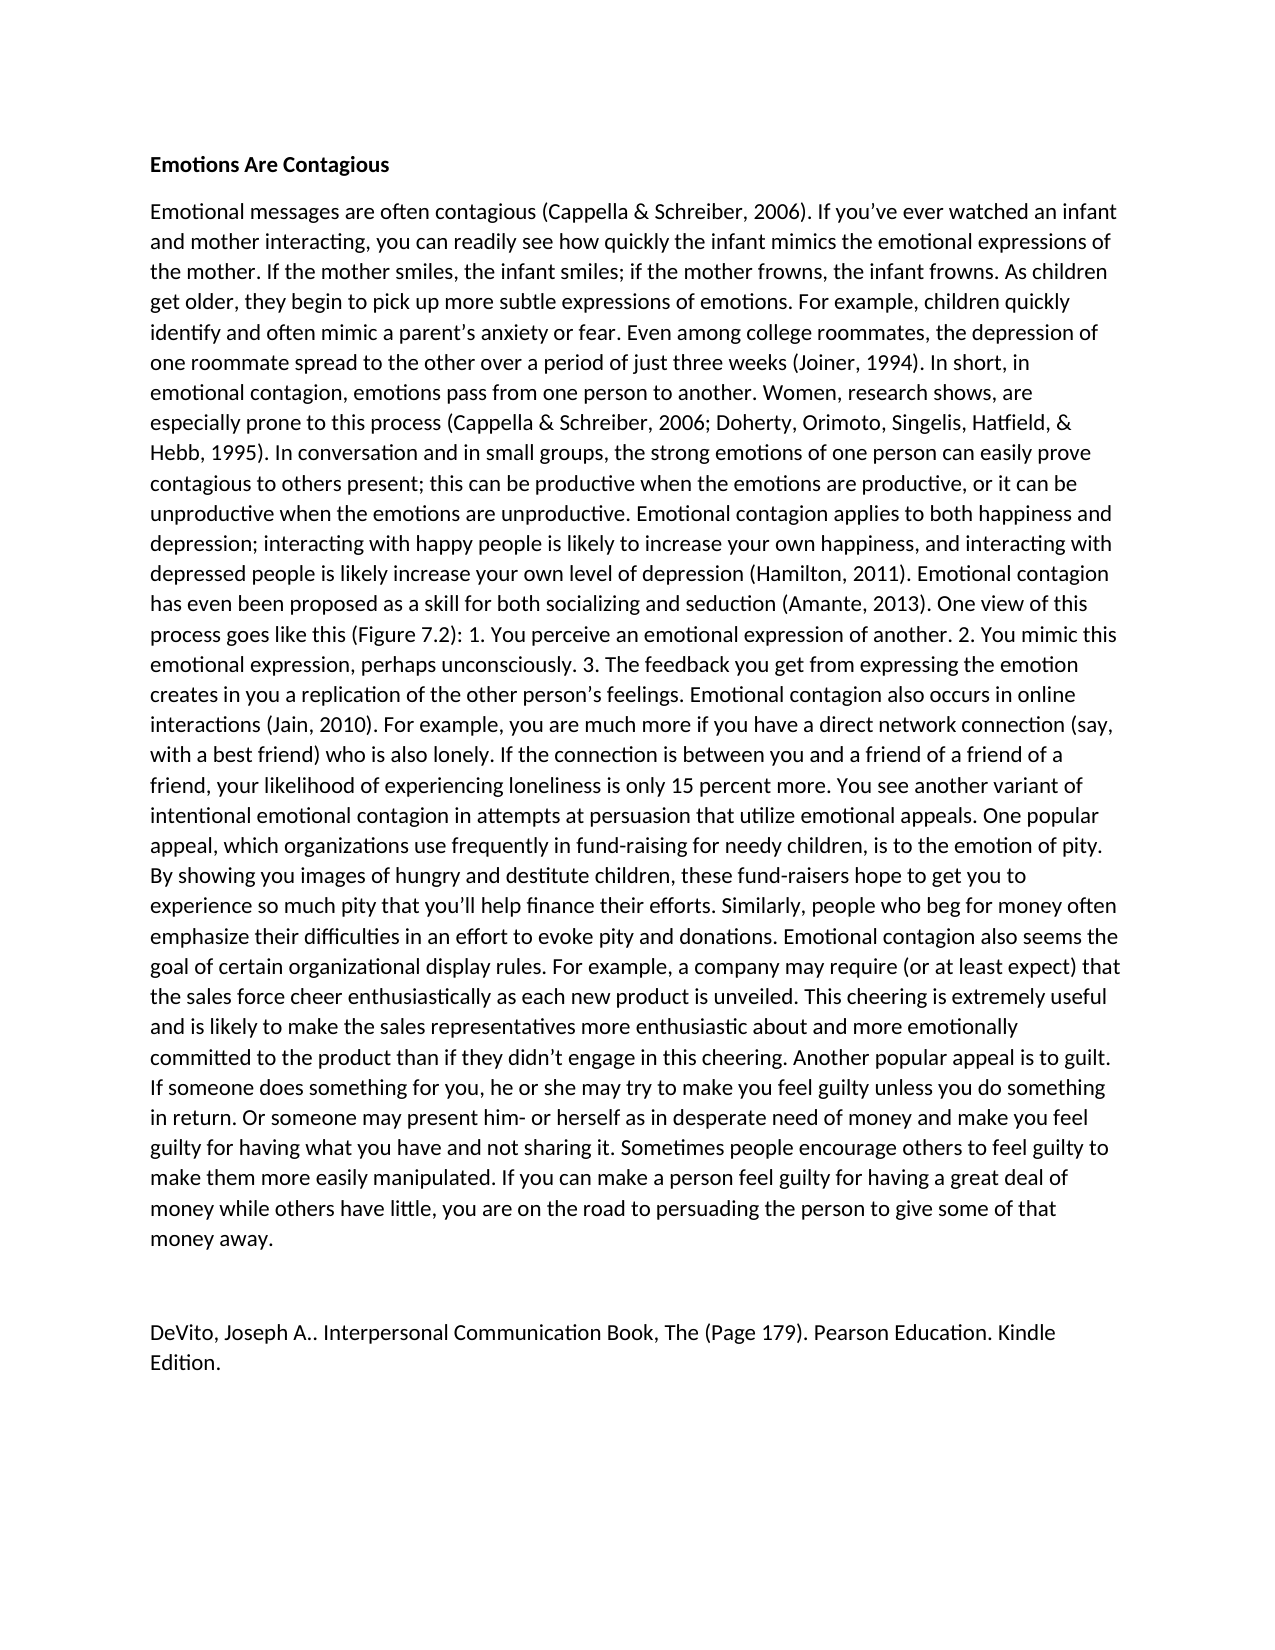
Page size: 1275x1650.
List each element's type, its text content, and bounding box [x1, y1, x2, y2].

text DeVito, Joseph A.. Interpersonal Communication Book, The (Page 179). Pearson Education. Kindle Edition. [150, 1318, 1125, 1376]
text Emotions Are Contagious [150, 150, 1125, 178]
text Emotional messages are often contagious (Cappella & Schreiber, 2006). If you’ve ever watched an infant and mother interacting, you can readily see how quickly the infant mimics the emotional expressions of the mother. If the mother smiles, the infant smiles; if the mother frowns, the infant frowns. As children get older, they begin to pick up more subtle expressions of emotions. For example, children quickly identify and often mimic a parent’s anxiety or fear. Even among college roommates, the depression of one roommate spread to the other over a period of just three weeks (Joiner, 1994). In short, in emotional contagion, emotions pass from one person to another. Women, research shows, are especially prone to this process (Cappella & Schreiber, 2006; Doherty, Orimoto, Singelis, Hatfield, & Hebb, 1995). In conversation and in small groups, the strong emotions of one person can easily prove contagious to others present; this can be productive when the emotions are productive, or it can be unproductive when the emotions are unproductive. Emotional contagion applies to both happiness and depression; interacting with happy people is likely to increase your own happiness, and interacting with depressed people is likely increase your own level of depression (Hamilton, 2011). Emotional contagion has even been proposed as a skill for both socializing and seduction (Amante, 2013). One view of this process goes like this (Figure 7.2): 1. You perceive an emotional expression of another. 2. You mimic this emotional expression, perhaps unconsciously. 3. The feedback you get from expressing the emotion creates in you a replication of the other person’s feelings. Emotional contagion also occurs in online interactions (Jain, 2010). For example, you are much more if you have a direct network connection (say, with a best friend) who is also lonely. If the connection is between you and a friend of a friend of a friend, your likelihood of experiencing loneliness is only 15 percent more. You see another variant of intentional emotional contagion in attempts at persuasion that utilize emotional appeals. One popular appeal, which organizations use frequently in fund-raising for needy children, is to the emotion of pity. By showing you images of hungry and destitute children, these fund-raisers hope to get you to experience so much pity that you’ll help finance their efforts. Similarly, people who beg for money often emphasize their difficulties in an effort to evoke pity and donations. Emotional contagion also seems the goal of certain organizational display rules. For example, a company may require (or at least expect) that the sales force cheer enthusiastically as each new product is unveiled. This cheering is extremely useful and is likely to make the sales representatives more enthusiastic about and more emotionally committed to the product than if they didn’t engage in this cheering. Another popular appeal is to guilt. If someone does something for you, he or she may try to make you feel guilty unless you do something in return. Or someone may present him- or herself as in desperate need of money and make you feel guilty for having what you have and not sharing it. Sometimes people encourage others to feel guilty to make them more easily manipulated. If you can make a person feel guilty for having a great deal of money while others have little, you are on the road to persuading the person to give some of that money away. [150, 197, 1125, 1252]
